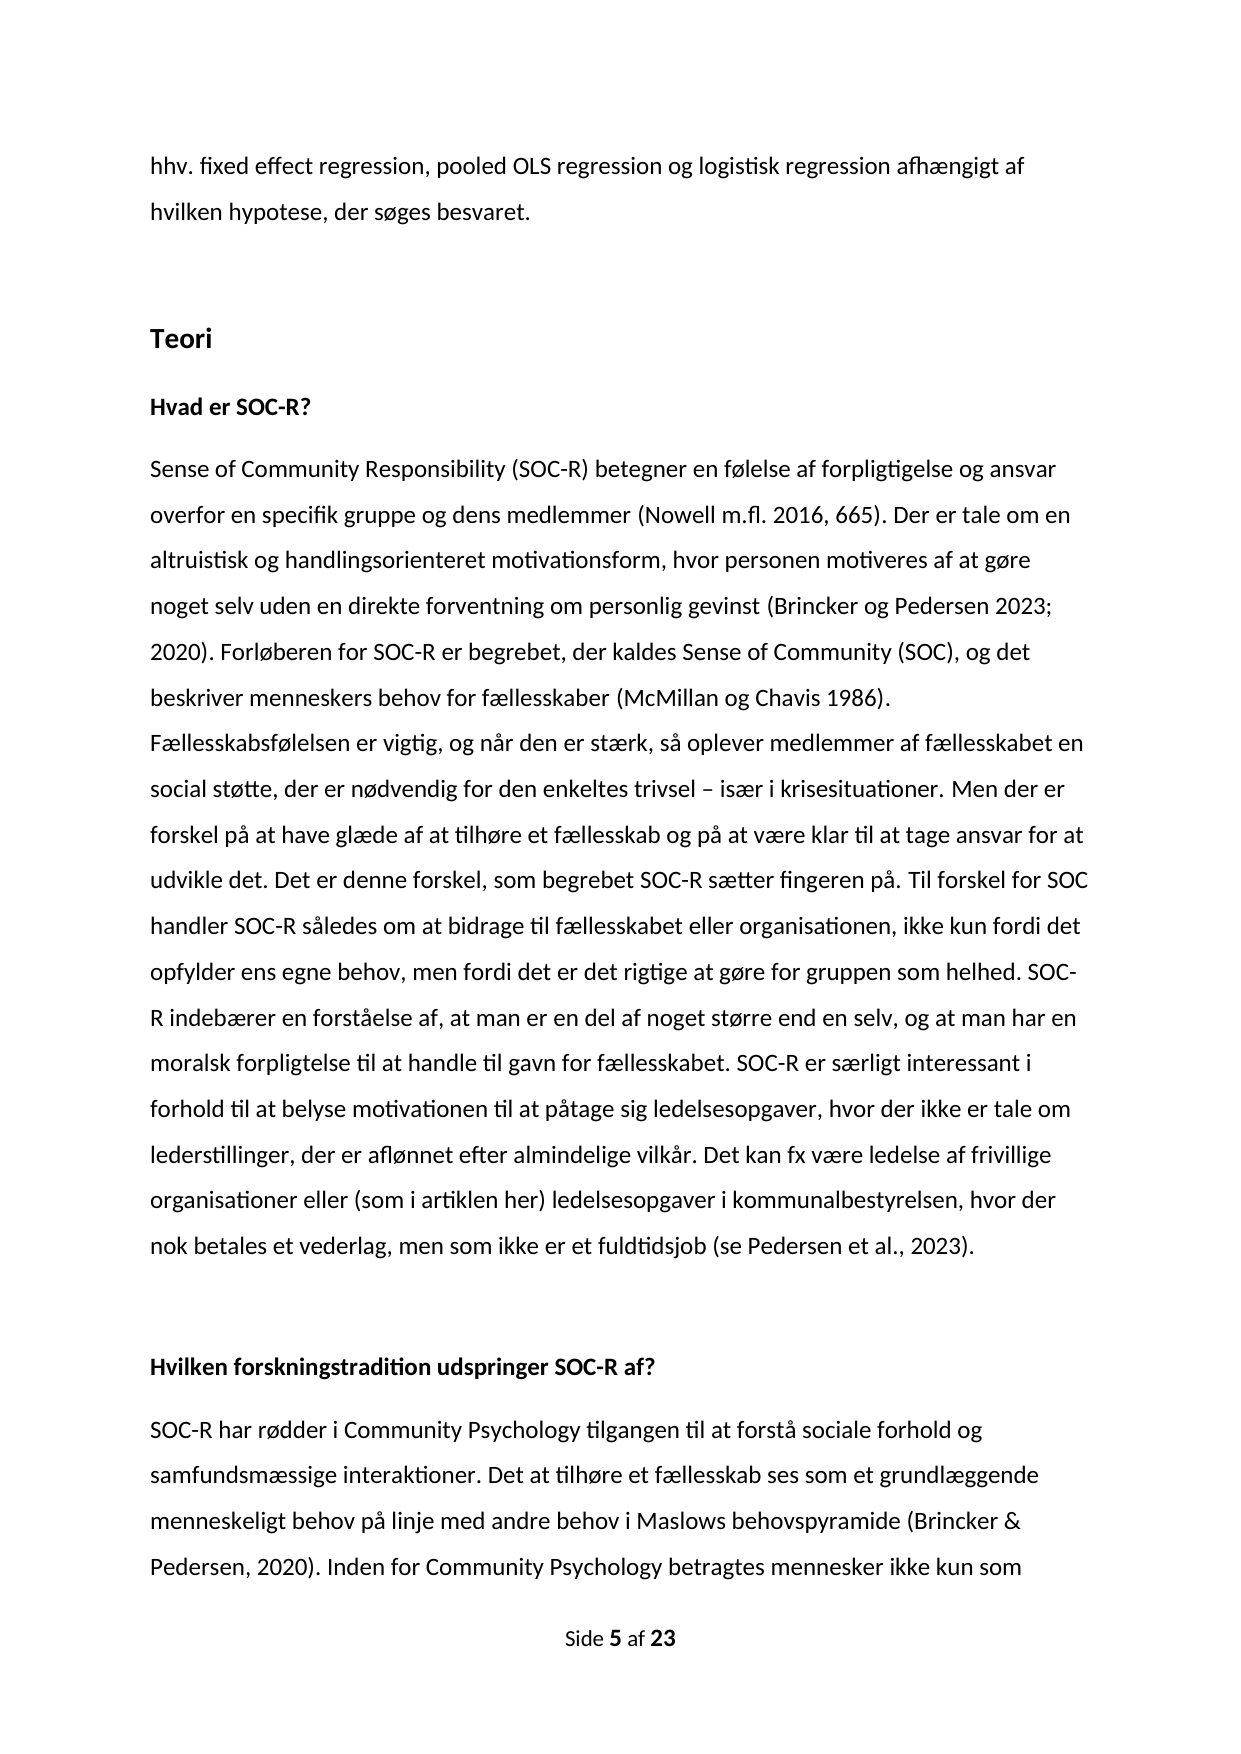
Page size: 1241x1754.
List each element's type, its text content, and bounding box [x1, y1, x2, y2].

subtitle Teori [150, 321, 1090, 356]
text Sense of Community Responsibility (SOC-R) betegner en følelse af forpligtigelse og ansvar overfor en specifik gruppe og dens medlemmer (Nowell m.fl. 2016, 665). Der er tale om en altruistisk og handlingsorienteret motivationsform, hvor personen motiveres af at gøre noget selv uden en direkte forventning om personlig gevinst (Brincker og Pedersen 2023; 2020). Forløberen for SOC-R er begrebet, der kaldes Sense of Community (SOC), og det beskriver menneskers behov for fællesskaber (McMillan og Chavis 1986). Fællesskabsfølelsen er vigtig, og når den er stærk, så oplever medlemmer af fællesskabet en social støtte, der er nødvendig for den enkeltes trivsel – især i krisesituationer. Men der er forskel på at have glæde af at tilhøre et fællesskab og på at være klar til at tage ansvar for at udvikle det. Det er denne forskel, som begrebet SOC-R sætter fingeren på. Til forskel for SOC handler SOC-R således om at bidrage til fællesskabet eller organisationen, ikke kun fordi det opfylder ens egne behov, men fordi det er det rigtige at gøre for gruppen som helhed. SOC-R indebærer en forståelse af, at man er en del af noget større end en selv, og at man har en moralsk forpligtelse til at handle til gavn for fællesskabet. SOC-R er særligt interessant i forhold til at belyse motivationen til at påtage sig ledelsesopgaver, hvor der ikke er tale om lederstillinger, der er aflønnet efter almindelige vilkår. Det kan fx være ledelse af frivillige organisationer eller (som i artiklen her) ledelsesopgaver i kommunalbestyrelsen, hvor der nok betales et vederlag, men som ikke er et fuldtidsjob (se Pedersen et al., 2023). [150, 453, 1090, 1261]
text Hvilken forskningstradition udspringer SOC-R af? [150, 1351, 1090, 1382]
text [150, 1414, 1090, 1582]
subtitle Hvad er SOC-R? [150, 391, 1090, 421]
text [150, 150, 1090, 226]
